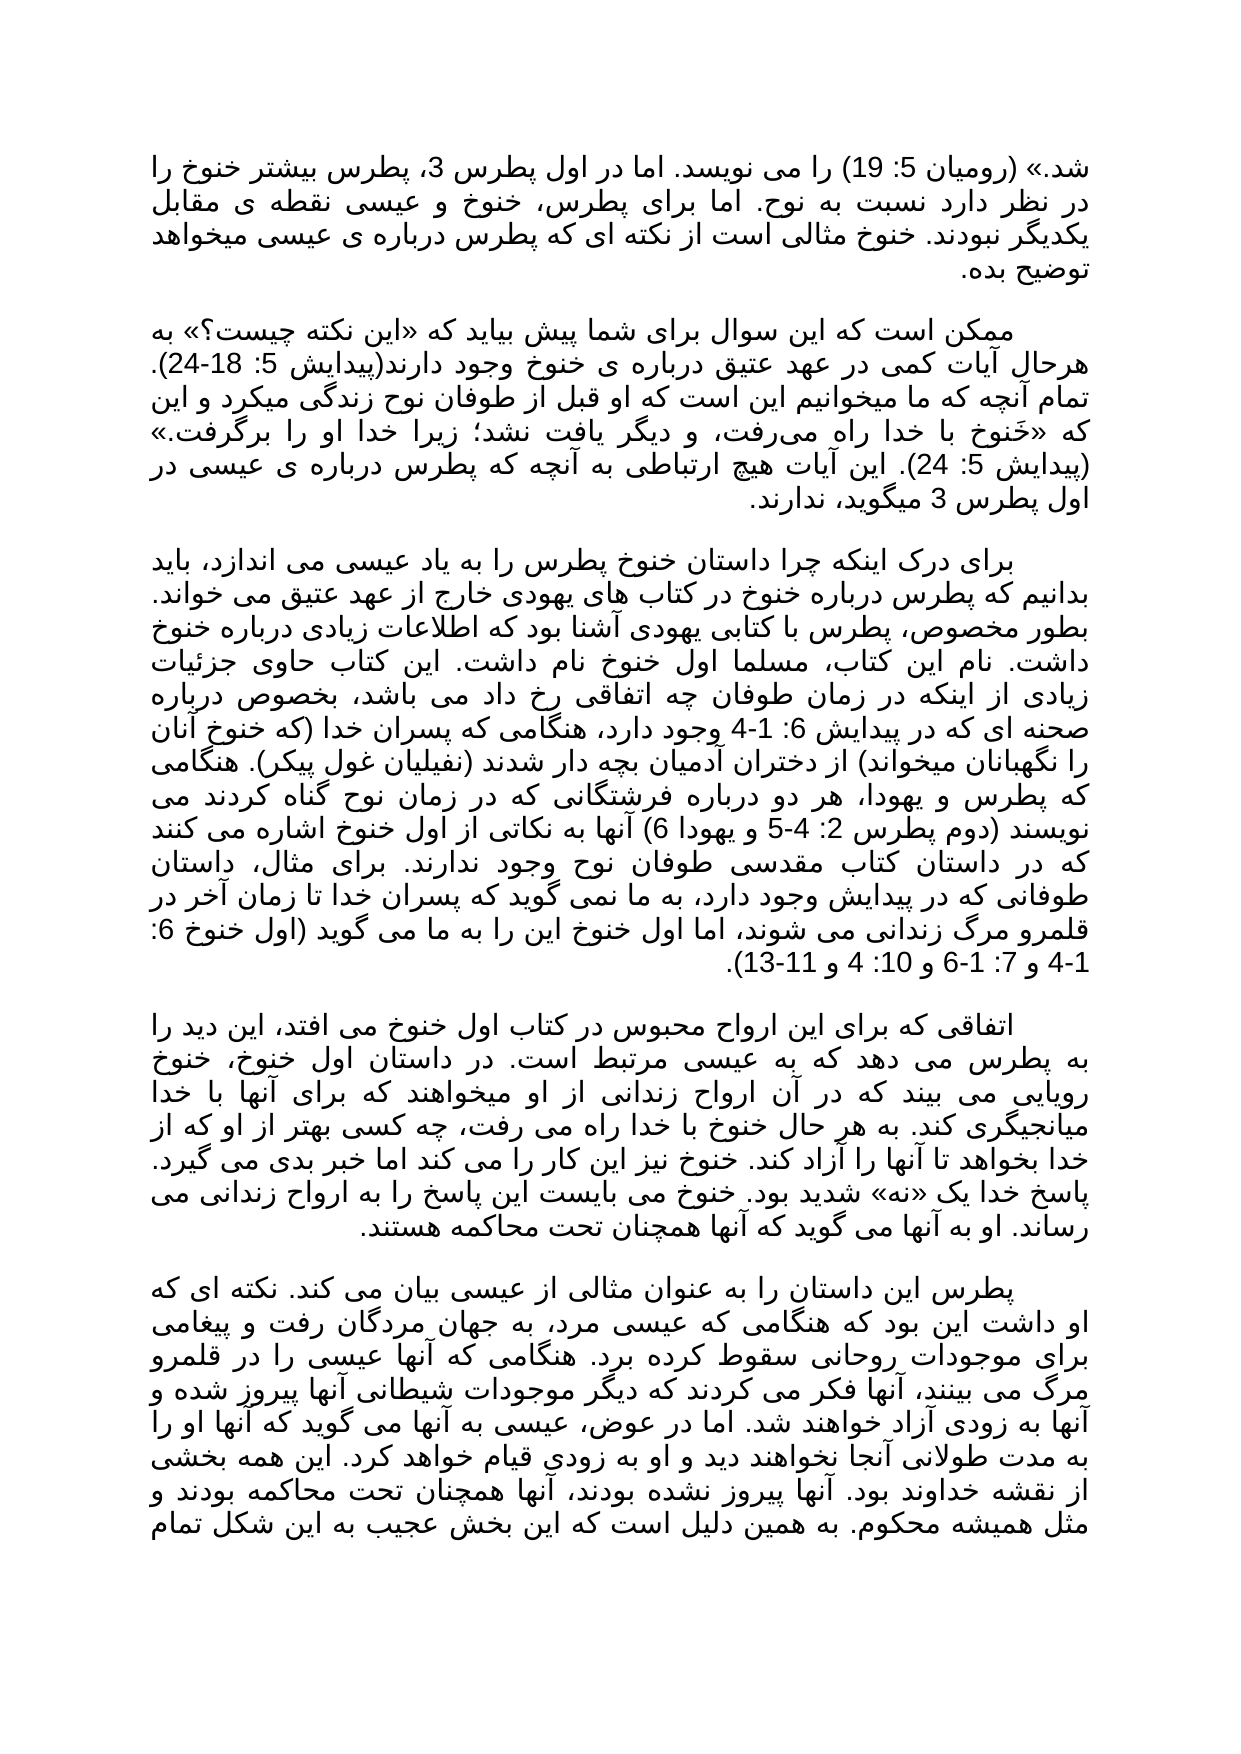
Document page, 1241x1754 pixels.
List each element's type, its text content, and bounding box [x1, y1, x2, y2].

text اتفاقی که برای این ارواح محبوس در کتاب اول خنوخ می افتد، این دید را به پطرس می دهد که به عیسی مرتبط است. در داستان اول خنوخ، خنوخ رویایی می بیند که در آن ارواح زندانی از او میخواهند که برای آنها با خدا میانجیگری کند. به هر حال خنوخ با خدا راه می رفت، چه کسی بهتر از او که از خدا بخواهد تا آنها را آزاد کند. خنوخ نیز این کار را می کند اما خبر بدی می گیرد. پاسخ خدا یک «نه» شدید بود. خنوخ می بایست این پاسخ را به ارواح زندانی می رساند. او به آنها می گوید که آنها همچنان تحت محاکمه هستند. [150, 1008, 1090, 1242]
text ممکن است که این سوال برای شما پیش بیاید که «این نکته چیست؟» به هرحال آیات کمی در عهد عتیق درباره ی خنوخ وجود دارند(پیدایش 5: 18-24). تمام آنچه که ما میخوانیم این است که او قبل از طوفان نوح زندگی میکرد و این که «خَنوخ با خدا راه می‌رفت، و دیگر یافت نشد؛ زیرا خدا او را برگرفت.» (پیدایش 5: 24). این آیات هیچ ارتباطی به آنچه که پطرس درباره ی عیسی در اول پطرس 3 میگوید، ندارند. [150, 313, 1090, 514]
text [150, 150, 1090, 284]
text برای درک اینکه چرا داستان خنوخ پطرس را به یاد عیسی می اندازد، باید بدانیم که پطرس درباره خنوخ در کتاب های یهودی خارج از عهد عتیق می خواند. بطور مخصوص، پطرس با کتابی یهودی آشنا بود که اطلاعات زیادی درباره خنوخ داشت. نام این کتاب، مسلما اول خنوخ نام داشت. این کتاب حاوی جزئیات زیادی از اینکه در زمان طوفان چه اتفاقی رخ داد می باشد، بخصوص درباره صحنه ای که در پیدایش 6: 1-4 وجود دارد، هنگامی که پسران خدا (که خنوخ آنان را نگهبانان میخواند) از دختران آدمیان بچه دار شدند (نفیلیان غول پیکر). هنگامی که پطرس و یهودا، هر دو درباره فرشتگانی که در زمان نوح گناه کردند می نویسند (دوم پطرس 2: 4-5 و یهودا 6) آنها به نکاتی از اول خنوخ اشاره می کنند که در داستان کتاب مقدسی طوفان نوح وجود ندارند. برای مثال، داستان طوفانی که در پیدایش وجود دارد، به ما نمی گوید که پسران خدا تا زمان آخر در قلمرو مرگ زندانی می شوند، اما اول خنوخ این را به ما می گوید (اول خنوخ 6: 1-4 و 7: 1-6 و 10: 4 و 11-13). [150, 543, 1090, 979]
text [150, 1271, 1090, 1539]
